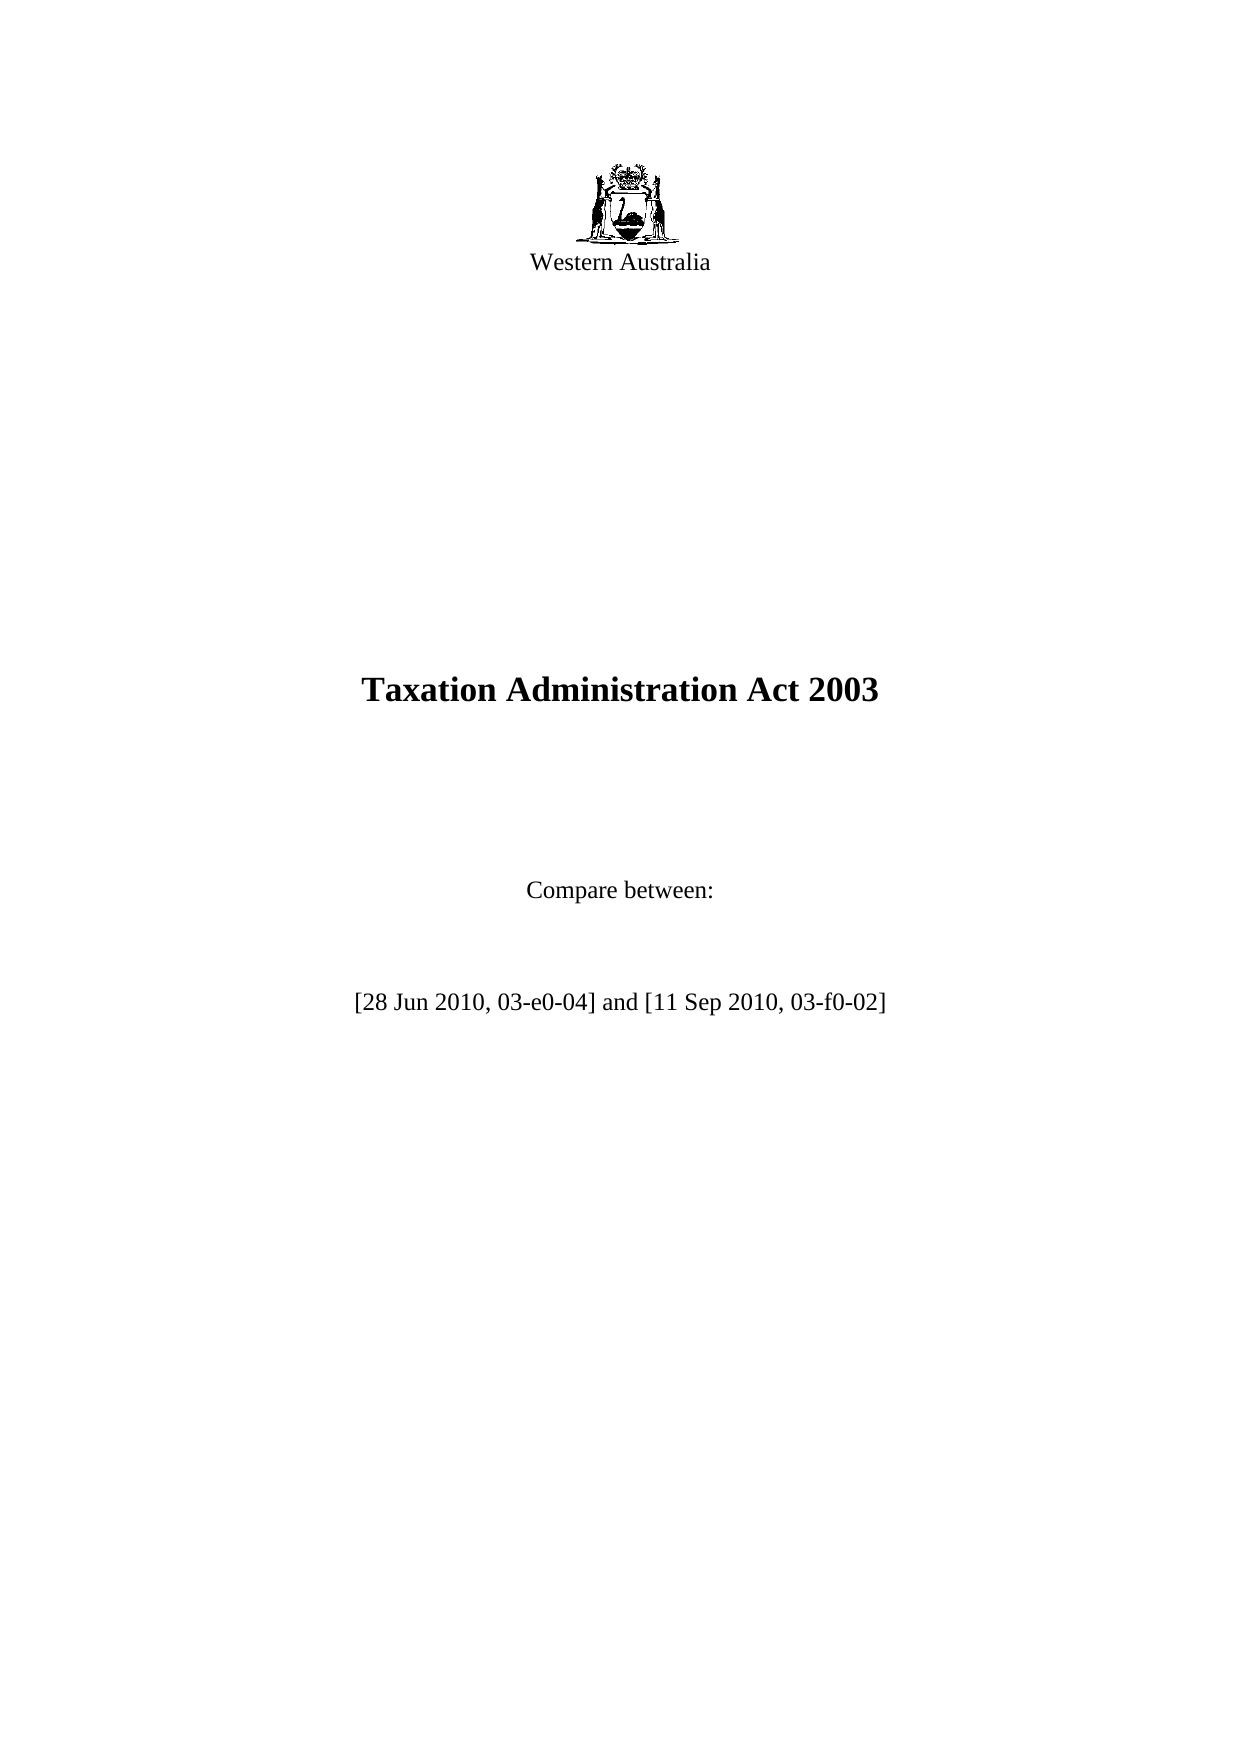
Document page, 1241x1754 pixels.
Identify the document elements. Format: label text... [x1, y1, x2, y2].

text Compare between: [251, 875, 990, 904]
text Western Australia [251, 247, 990, 276]
picture [575, 162, 679, 246]
text Taxation Administration Act 2003 [251, 668, 990, 709]
text [28 Jun 2010, 03-e0-04] and [11 Sep 2010, 03-f0-02] [251, 987, 990, 1016]
